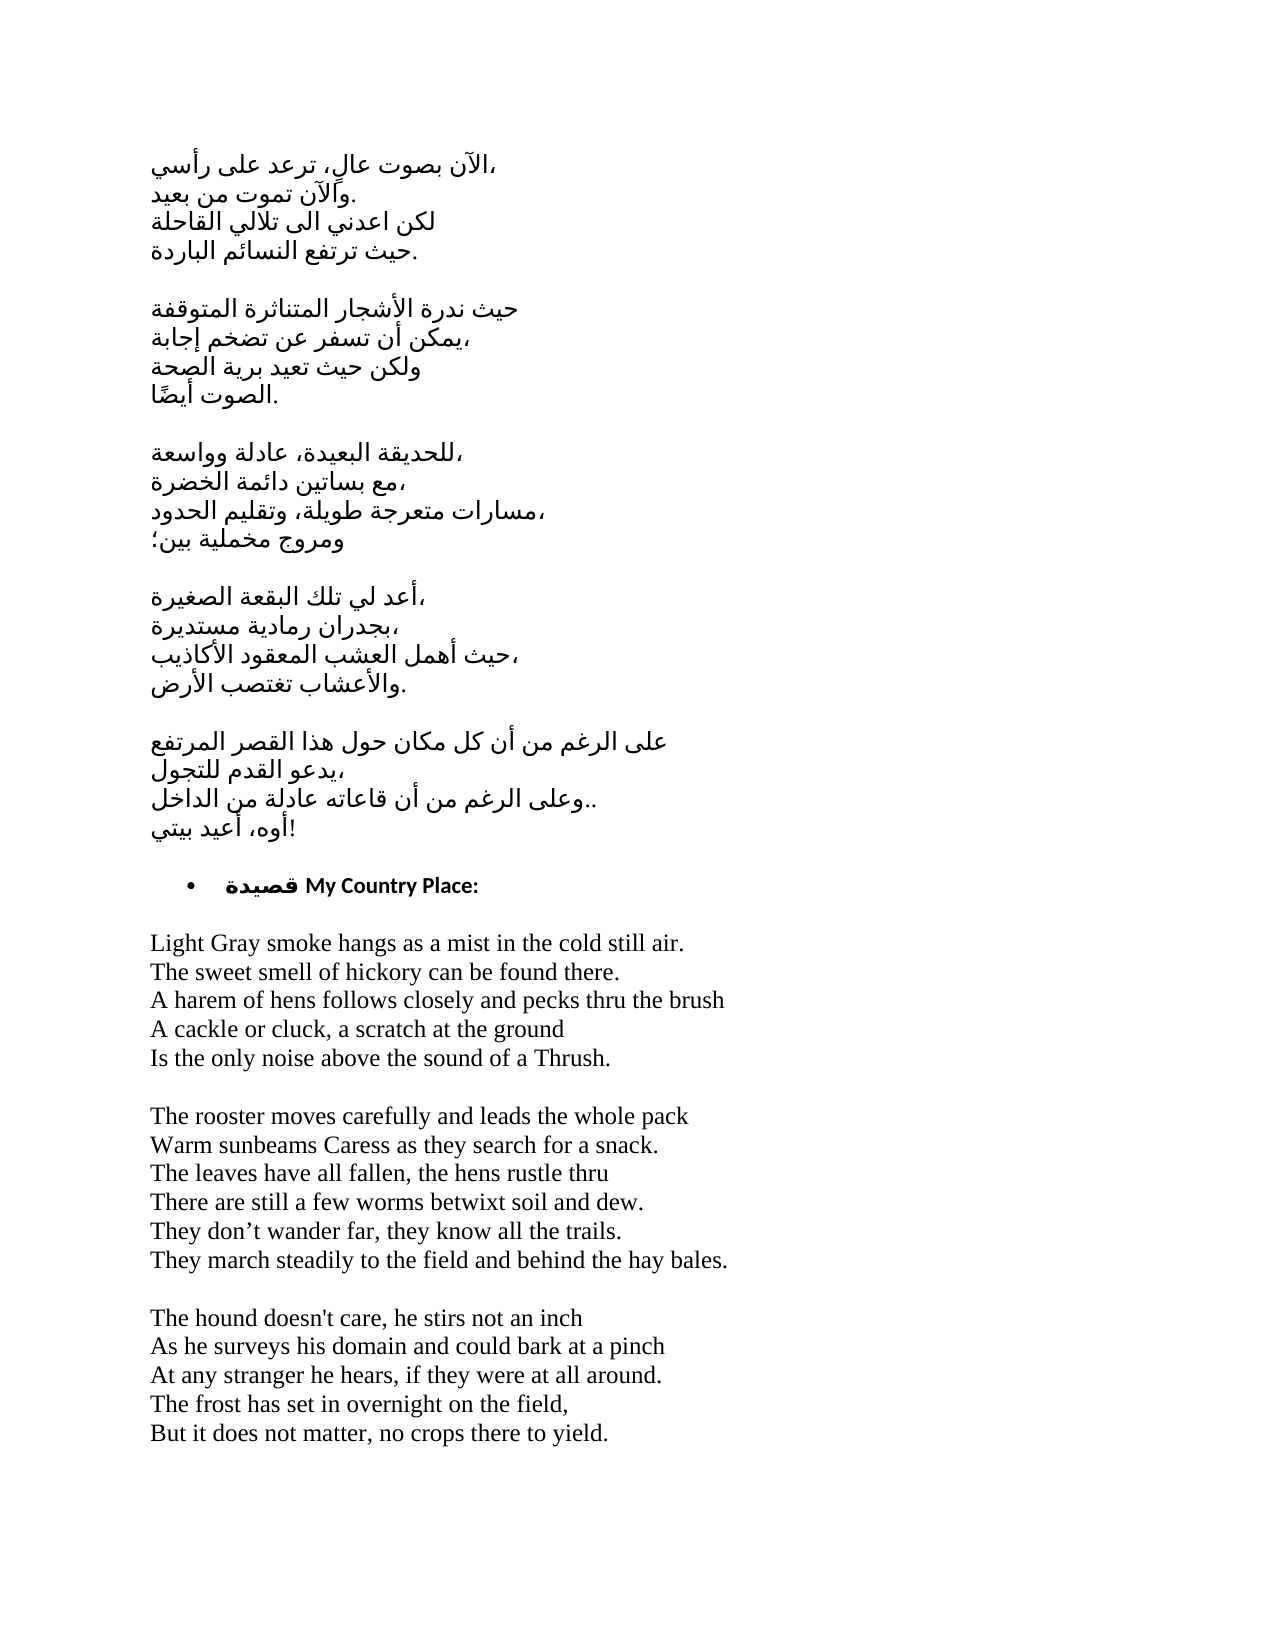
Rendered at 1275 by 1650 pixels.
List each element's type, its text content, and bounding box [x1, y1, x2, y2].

text Light Gray smoke hangs as a mist in the cold still air. The sweet smell of hickory can be found there. A harem of hens follows closely and pecks thru the brush A cackle or cluck, a scratch at the ground Is the only noise above the sound of a Thrush. [150, 928, 1125, 1072]
list قصيدة My Country Place: [187, 871, 1125, 899]
text على الرغم من أن كل مكان حول هذا القصر المرتفع يدعو القدم للتجول، وعلى الرغم من أن قاعاته عادلة من الداخل.. أوه، أعيد بيتي! [150, 727, 1125, 842]
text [150, 1303, 1125, 1446]
text للحديقة البعيدة، عادلة وواسعة، مع بساتين دائمة الخضرة، مسارات متعرجة طويلة، وتقليم الحدود، ومروج مخملية بين؛ [150, 438, 1125, 553]
text الآن بصوت عالٍ، ترعد على رأسي، والآن تموت من بعيد. لكن اعدني الى تلالي القاحلة حيث ترتفع النسائم الباردة. [150, 150, 1125, 265]
text The rooster moves carefully and leads the whole pack Warm sunbeams Caress as they search for a snack. The leaves have all fallen, the hens rustle thru There are still a few worms betwixt soil and dew. They don’t wander far, they know all the trails. They march steadily to the field and behind the hay bales. [150, 1101, 1125, 1273]
text حيث ندرة الأشجار المتناثرة المتوقفة يمكن أن تسفر عن تضخم إجابة، ولكن حيث تعيد برية الصحة الصوت أيضًا. [150, 294, 1125, 409]
text أعد لي تلك البقعة الصغيرة، بجدران رمادية مستديرة، حيث أهمل العشب المعقود الأكاذيب، والأعشاب تغتصب الأرض. [150, 582, 1125, 697]
